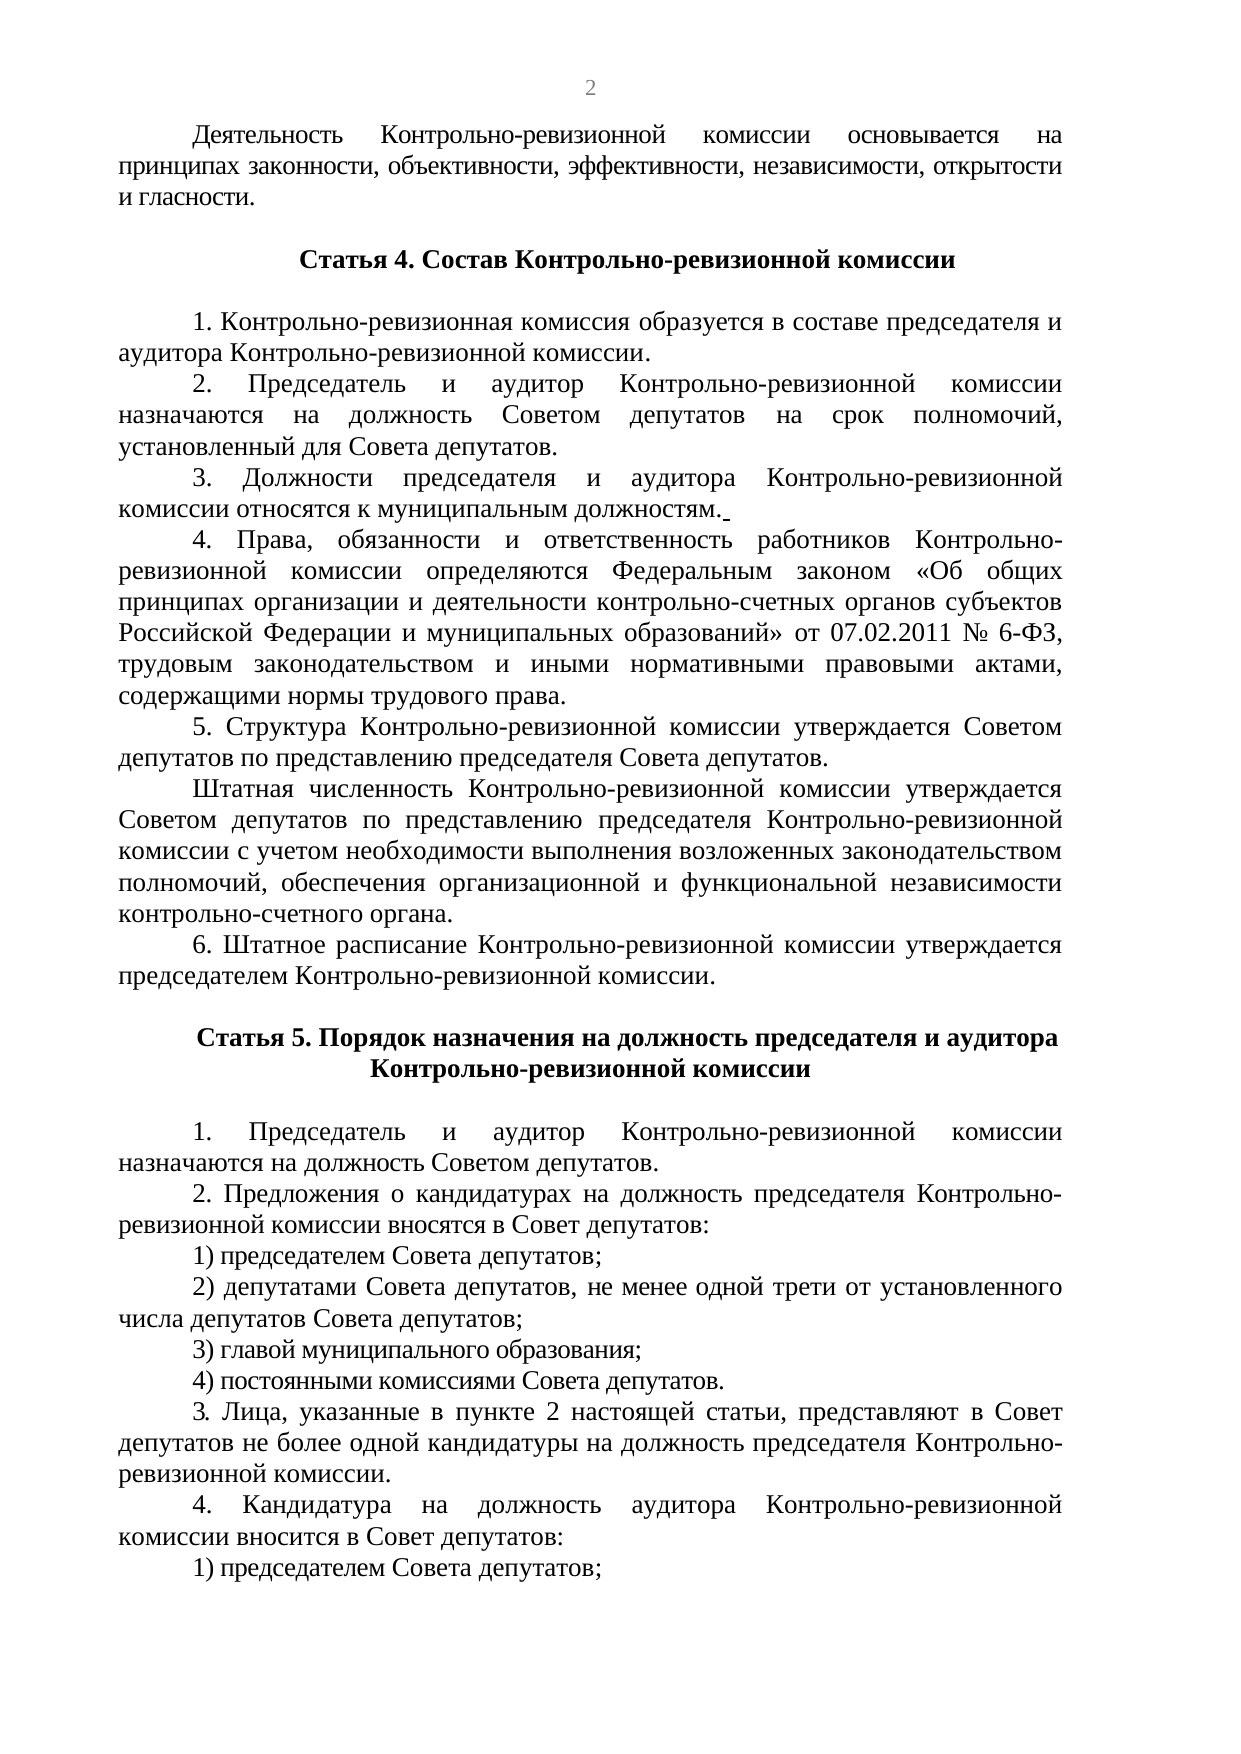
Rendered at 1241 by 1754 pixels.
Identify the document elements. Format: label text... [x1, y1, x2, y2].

text Статья 4. Состав Контрольно-ревизионной комиссии [118, 243, 1063, 274]
text 4. Кандидатура на должность аудитора Контрольно-ревизионной комиссии вносится в Совет депутатов: [118, 1488, 1063, 1551]
text 4) постоянными комиссиями Совета депутатов. [118, 1364, 1063, 1395]
text 2. Председатель и аудитор Контрольно-ревизионной комиссии назначаются на должность Советом депутатов на срок полномочий, установленный для Совета депутатов. [118, 367, 1063, 461]
text 1. Председатель и аудитор Контрольно-ревизионной комиссии назначаются на должность Советом депутатов. [118, 1115, 1063, 1177]
text Статья 5. Порядок назначения на должность председателя и аудитора Контрольно-ревизионной комиссии [118, 1021, 1063, 1084]
text 3. Должности председателя и аудитора Контрольно-ревизионной комиссии относятся к муниципальным должностям. [118, 461, 1063, 523]
text 6. Штатное расписание Контрольно-ревизионной комиссии утверждается председателем Контрольно-ревизионной комиссии. [118, 928, 1063, 990]
text 1. Контрольно-ревизионная комиссия образуется в составе председателя и аудитора Контрольно-ревизионной комиссии. [118, 305, 1063, 367]
text 5. Структура Контрольно-ревизионной комиссии утверждается Советом депутатов по представлению председателя Совета депутатов. [118, 710, 1063, 772]
text 2. Предложения о кандидатурах на должность председателя Контрольно-ревизионной комиссии вносятся в Совет депутатов: [118, 1177, 1063, 1239]
text Штатная численность Контрольно-ревизионной комиссии утверждается Советом депутатов по представлению председателя Контрольно-ревизионной комиссии с учетом необходимости выполнения возложенных законодательством полномочий, обеспечения организационной и функциональной независимости контрольно-счетного органа. [118, 772, 1063, 928]
text 4. Права, обязанности и ответственность работников Контрольно-ревизионной комиссии определяются Федеральным законом «Об общих принципах организации и деятельности контрольно-счетных органов субъектов Российской Федерации и муниципальных образований» от 07.02.2011 № 6-ФЗ, трудовым законодательством и иными нормативными правовыми актами, содержащими нормы трудового права. [118, 523, 1063, 710]
text 2) депутатами Совета депутатов, не менее одной трети от установленного числа депутатов Совета депутатов; [118, 1271, 1063, 1333]
text 3) главой муниципального образования; [118, 1333, 1063, 1364]
text Деятельность Контрольно-ревизионной комиссии основывается на принципах законности, объективности, эффективности, независимости, открытости и гласности. [118, 118, 1063, 212]
text 1) председателем Совета депутатов; [118, 1239, 1063, 1271]
text 1) председателем Совета депутатов; [118, 1551, 1063, 1582]
text 3. Лица, указанные в пункте 2 настоящей статьи, представляют в Совет депутатов не более одной кандидатуры на должность председателя Контрольно-ревизионной комиссии. [118, 1395, 1063, 1488]
